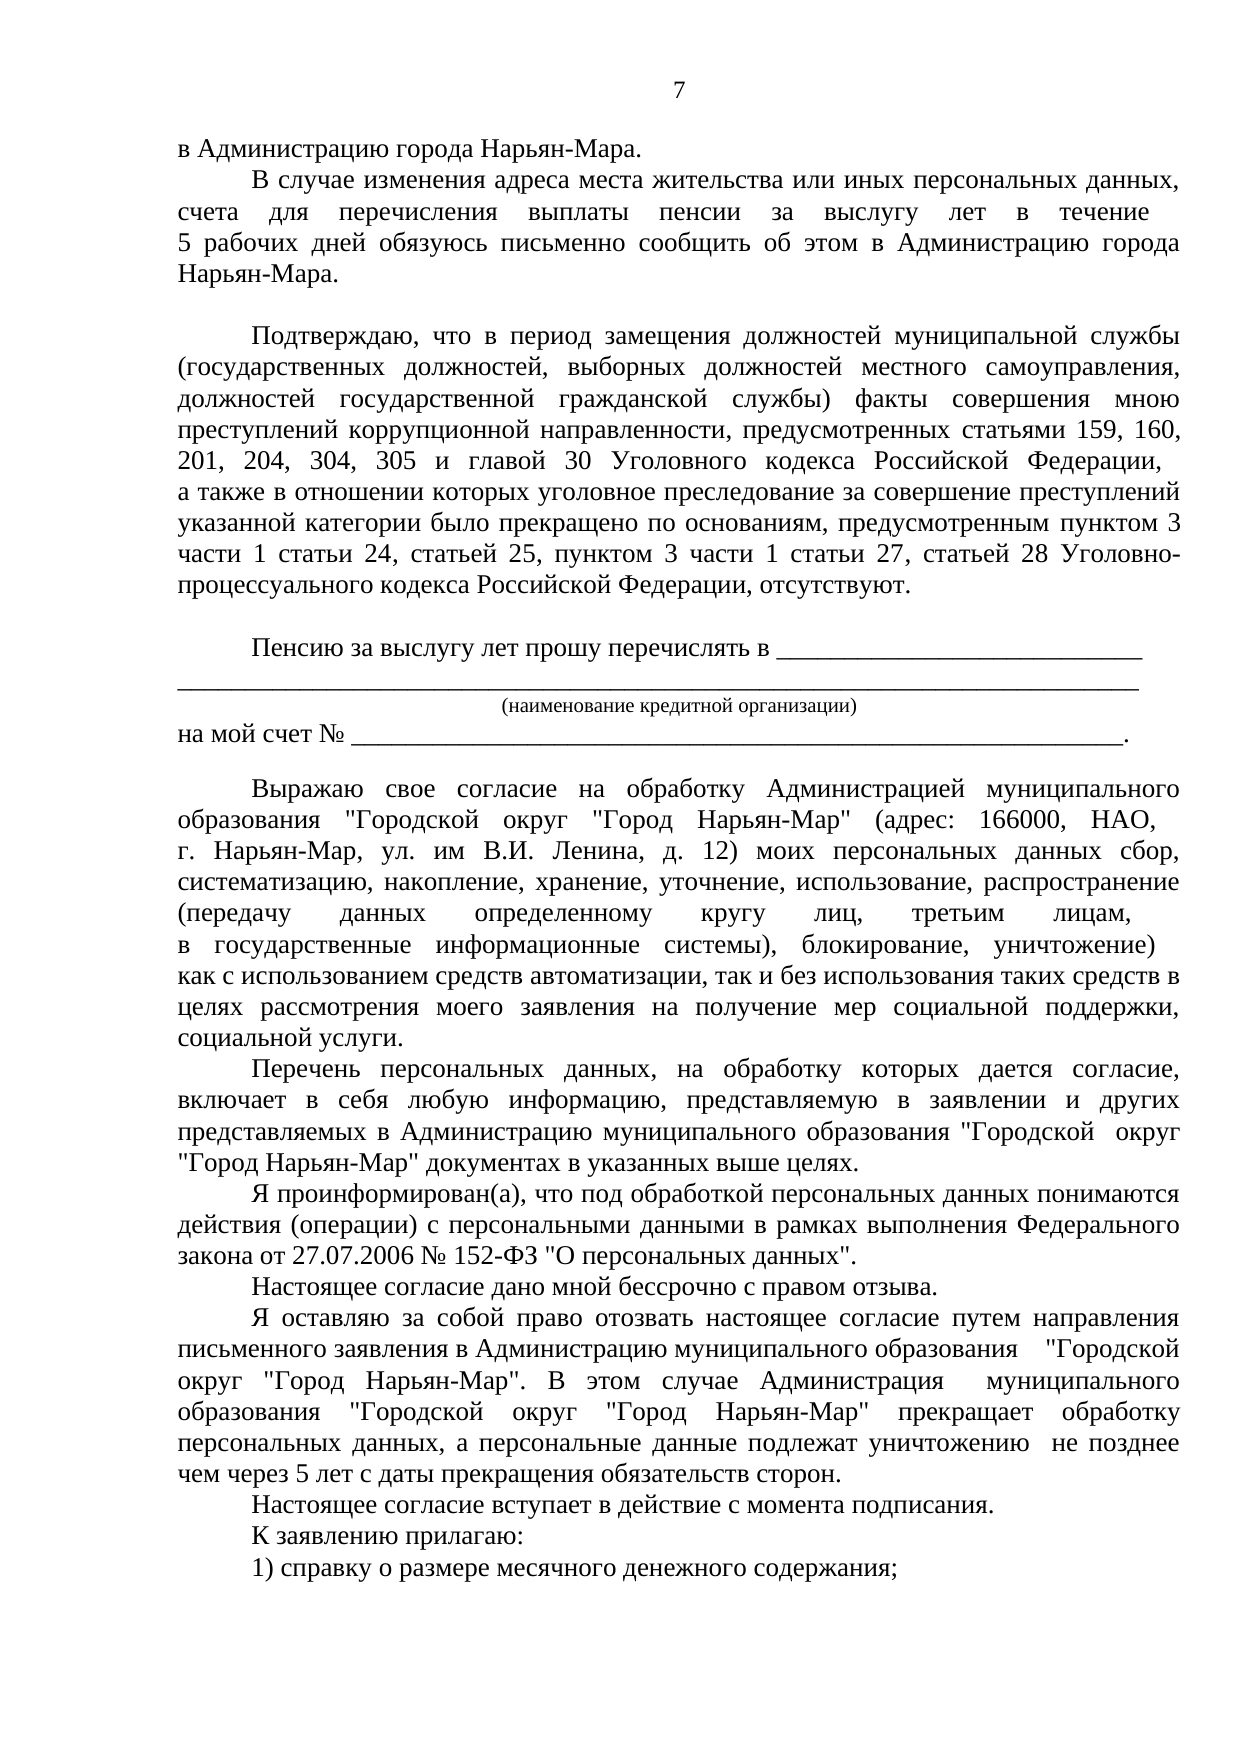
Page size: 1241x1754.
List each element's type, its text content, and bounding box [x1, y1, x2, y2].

text Подтверждаю, что в период замещения должностей муниципальной службы (государственных должностей, выборных должностей местного самоуправления, должностей государственной гражданской службы) факты совершения мною преступлений коррупционной направленности, предусмотренных статьями 159, 160, 201, 204, 304, 305 и главой 30 Уголовного кодекса Российской Федерации, а также в отношении которых уголовное преследование за совершение преступлений указанной категории было прекращено по основаниям, предусмотренным пунктом 3 части 1 статьи 24, статьей 25, пунктом 3 части 1 статьи 27, статьей 28 Уголовно-процессуального кодекса Российской Федерации, отсутствуют. [177, 319, 1181, 600]
text _______________________________________________________________________ [177, 662, 1181, 693]
text Настоящее согласие дано мной бессрочно с правом отзыва. [177, 1270, 1181, 1301]
text Пенсию за выслугу лет прошу перечислять в ___________________________ [177, 631, 1181, 662]
text В случае изменения адреса места жительства или иных персональных данных, счета для перечисления выплаты пенсии за выслугу лет в течение 5 рабочих дней обязуюсь письменно сообщить об этом в Администрацию города Нарьян-Мара. [177, 164, 1181, 288]
text Настоящее согласие вступает в действие с момента подписания. [177, 1488, 1181, 1519]
text Перечень персональных данных, на обработку которых дается согласие, включает в себя любую информацию, представляемую в заявлении и других представляемых в Администрацию муниципального образования "Городской округ "Город Нарьян-Мар" документах в указанных выше целях. [177, 1052, 1181, 1177]
text 1) справку о размере месячного денежного содержания; [177, 1551, 1181, 1582]
text Я оставляю за собой право отозвать настоящее согласие путем направления письменного заявления в Администрацию муниципального образования "Городской округ "Город Нарьян-Мар". В этом случае Администрация муниципального образования "Городской округ "Город Нарьян-Мар" прекращает обработку персональных данных, а персональные данные подлежат уничтожению не позднее чем через 5 лет с даты прекращения обязательств сторон. [177, 1301, 1181, 1488]
text Выражаю свое согласие на обработку Администрацией муниципального образования "Городской округ "Город Нарьян-Мар" (адрес: 166000, НАО, г. Нарьян-Мар, ул. им В.И. Ленина, д. 12) моих персональных данных сбор, систематизацию, накопление, хранение, уточнение, использование, распространение (передачу данных определенному кругу лиц, третьим лицам, в государственные информационные системы), блокирование, уничтожение) как с использованием средств автоматизации, так и без использования таких средств в целях рассмотрения моего заявления на получение мер социальной поддержки, социальной услуги. [177, 772, 1181, 1052]
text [177, 132, 1181, 164]
text (наименование кредитной организации) [177, 693, 1181, 717]
text на мой счет № _________________________________________________________. [177, 717, 1181, 748]
text Я проинформирован(а), что под обработкой персональных данных понимаются действия (операции) с персональными данными в рамках выполнения Федерального закона от 27.07.2006 № 152-ФЗ "О персональных данных". [177, 1177, 1181, 1270]
text К заявлению прилагаю: [177, 1519, 1181, 1551]
